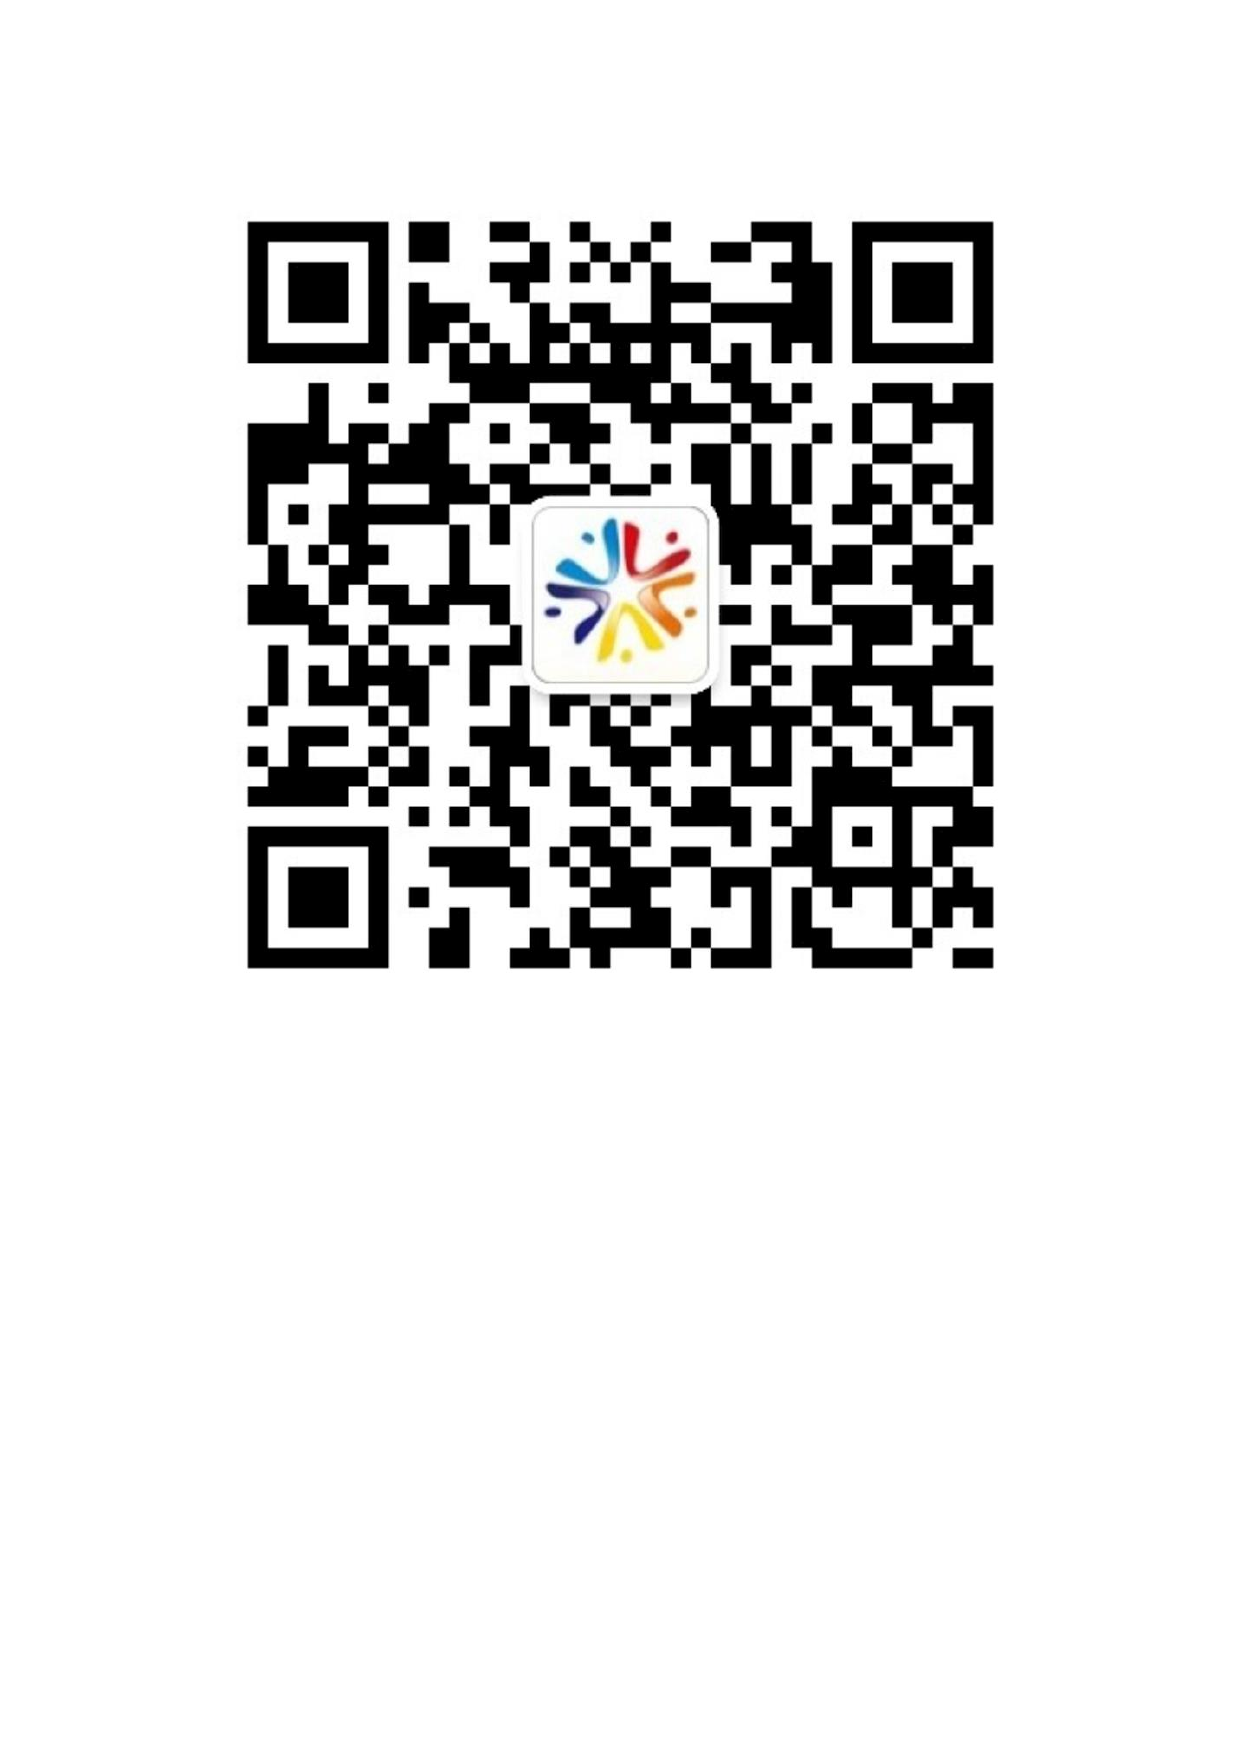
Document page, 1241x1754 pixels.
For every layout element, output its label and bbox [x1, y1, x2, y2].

picture [187, 162, 1053, 1028]
